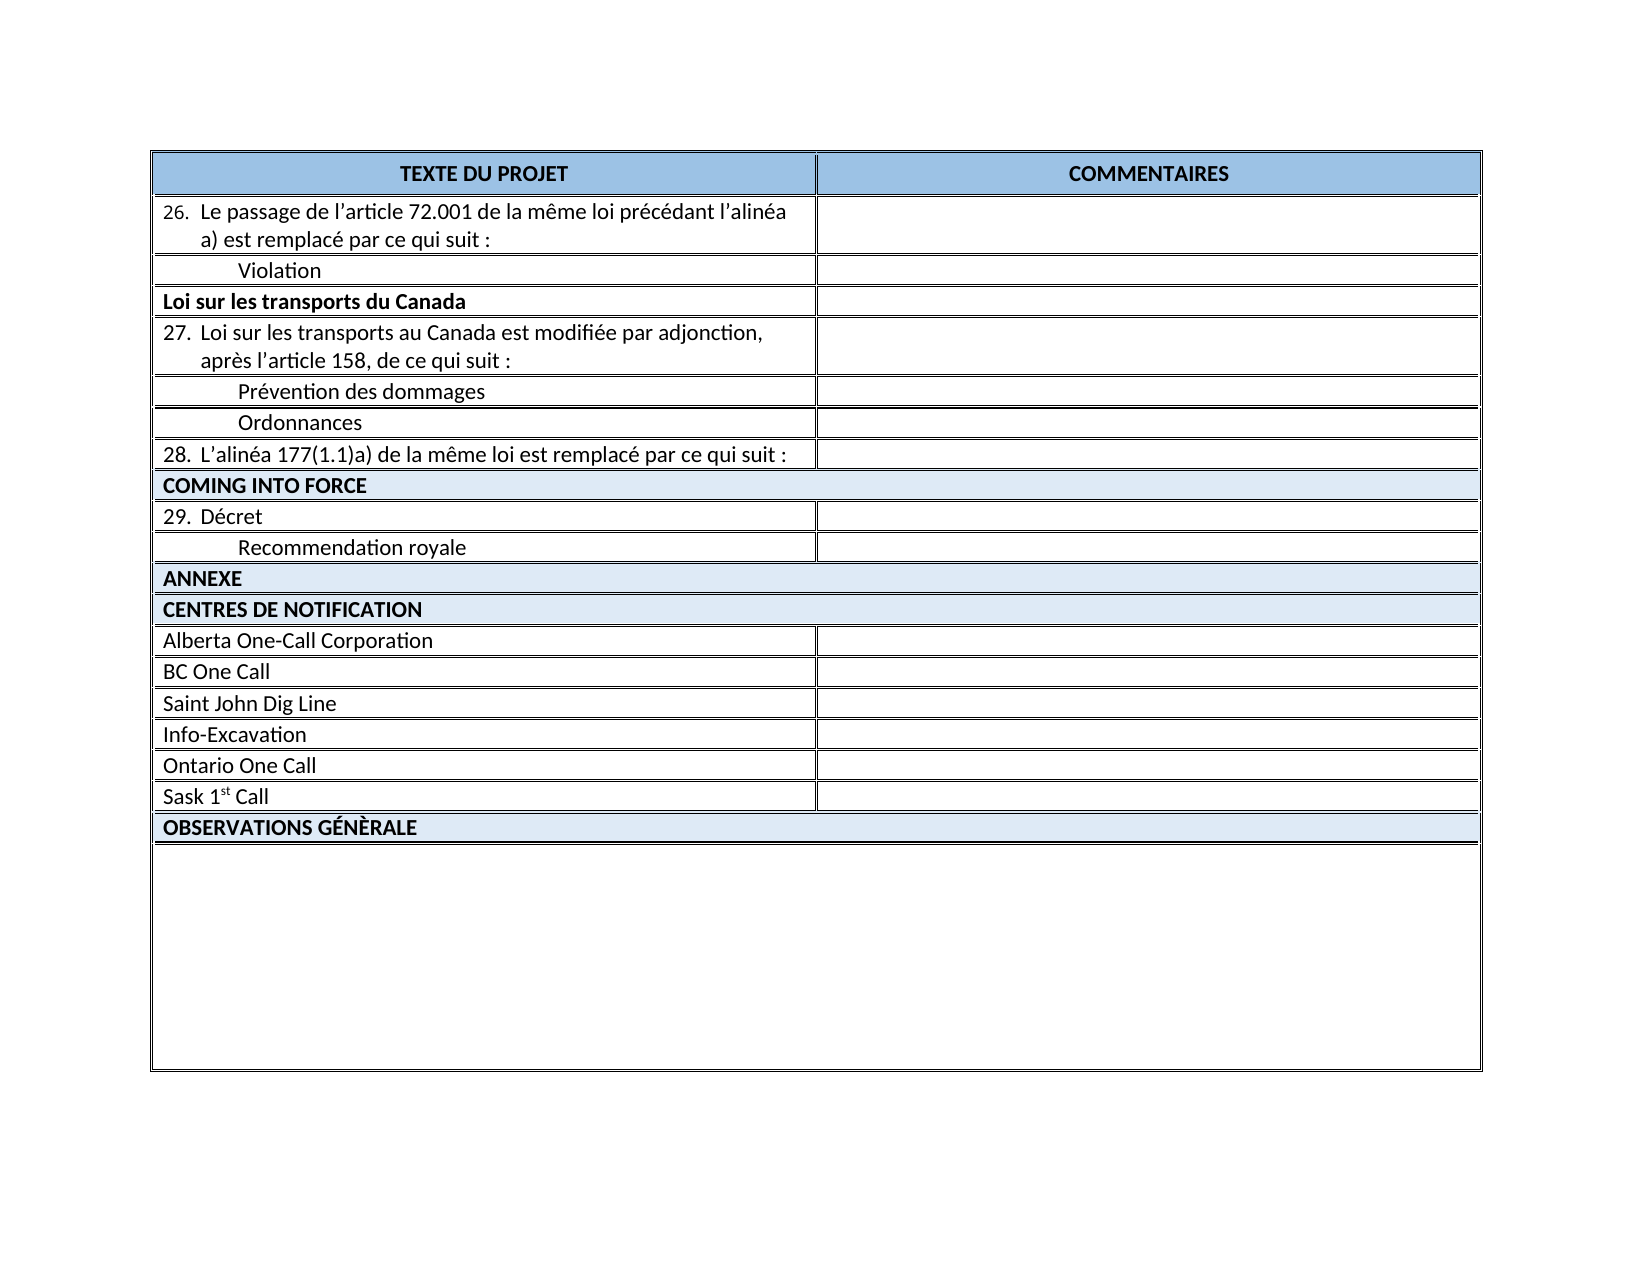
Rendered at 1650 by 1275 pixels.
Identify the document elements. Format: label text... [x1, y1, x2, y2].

table_cell Alberta One-Call Corporation [153, 624, 815, 654]
table_cell Saint John Dig Line [153, 686, 815, 717]
table_cell [816, 499, 1481, 530]
table_cell [818, 194, 1480, 253]
table_cell [816, 530, 1481, 561]
table_cell Décret [152, 499, 816, 530]
table_cell [818, 686, 1480, 717]
table_cell OBSERVATIONS GÉNÈRALE [152, 810, 1481, 841]
table_cell COMING INTO FORCE [153, 468, 1480, 499]
table_header COMMENTAIRES [816, 153, 1480, 194]
table_cell [816, 748, 1481, 779]
table_cell Info-Excavation [153, 717, 815, 748]
table_cell Le passage de l’article 72.001 de la même loi précédant l’alinéa a) est remplacé par ce qui suit : [153, 194, 815, 253]
table_cell CENTRES DE NOTIFICATION [152, 592, 1481, 623]
table_cell Violation [153, 253, 815, 284]
table_cell BC One Call [153, 655, 815, 686]
table_cell [816, 284, 1481, 315]
table_cell Loi sur les transports au Canada est modifiée par adjonction, après l’article 158, de ce qui suit : [152, 315, 816, 374]
table_cell Sask 1st Call [152, 779, 816, 810]
table_cell [818, 437, 1480, 468]
table_cell Recommendation royale [152, 530, 816, 561]
table_cell [818, 253, 1480, 284]
table_cell [818, 655, 1480, 686]
table_cell Loi sur les transports du Canada [152, 284, 816, 315]
table_cell [816, 779, 1481, 810]
table_cell [816, 405, 1481, 437]
table_header TEXTE DU PROJET [153, 153, 816, 194]
table_cell Ontario One Call [152, 748, 816, 779]
table_cell [818, 624, 1480, 654]
table_cell ANNEXE [152, 561, 1481, 592]
table_cell [816, 315, 1481, 374]
table_cell [818, 717, 1480, 748]
table_cell Prévention des dommages [152, 374, 816, 405]
table_cell L’alinéa 177(1.1)a) de la même loi est remplacé par ce qui suit : [153, 437, 815, 468]
table_cell [816, 374, 1481, 405]
table_cell [153, 841, 1480, 1069]
table_cell Ordonnances [152, 405, 816, 437]
